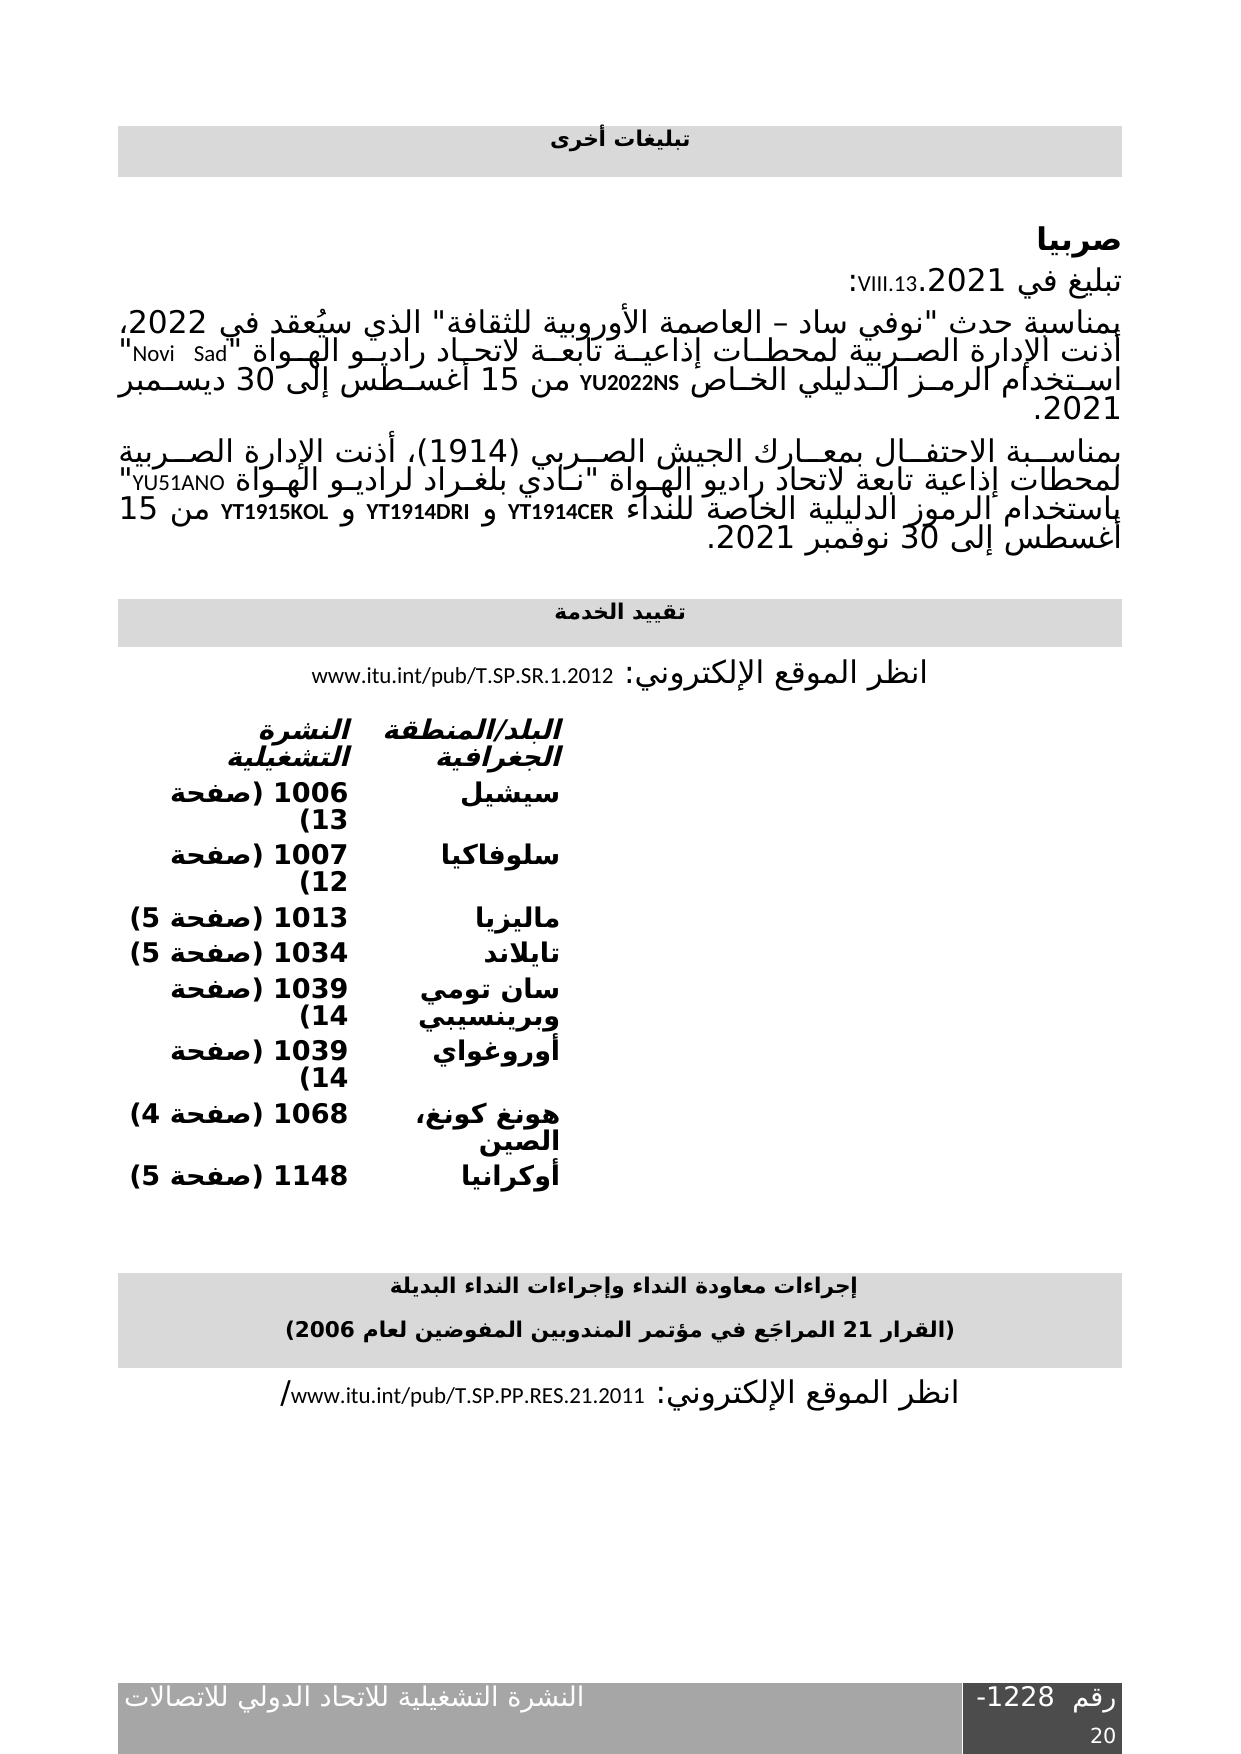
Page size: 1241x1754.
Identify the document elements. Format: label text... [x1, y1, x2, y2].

text صربيا [118, 227, 1122, 256]
text تبليغ في 2021.VIII.13: [118, 268, 1097, 298]
table_cell 1039 (صفحة 14) [118, 972, 354, 1035]
text انظر الموقع الإلكتروني: www.itu.int/pub/T.SP.PP.RES.21.2011/ [723, 1380, 875, 1409]
table_cell 1068 (صفحة 4) [118, 1097, 354, 1160]
table_cell 1148 (صفحة 5) [118, 1160, 354, 1195]
table_cell سلوفاكيا [355, 839, 566, 901]
table_cell أوروغواي [355, 1035, 566, 1097]
table_cell 1007 (صفحة 12) [118, 839, 354, 901]
table_cell 1039 (صفحة 14) [118, 1035, 354, 1097]
table_cell سيشيل [355, 776, 566, 839]
table_cell هونغ كونغ، الصين [355, 1097, 566, 1160]
table_cell 1034 (صفحة 5) [118, 937, 354, 972]
text تبليغ في 2021.VIII.13: [1072, 268, 1122, 298]
table_cell أوكرانيا [355, 1160, 566, 1195]
text انظر الموقع الإلكتروني: www.itu.int/pub/T.SP.SR.1.2012 [875, 660, 1122, 689]
table_cell 1006 (صفحة 13) [118, 776, 354, 839]
table_cell ماليزيا [355, 901, 566, 937]
text انظر الموقع الإلكتروني: www.itu.int/pub/T.SP.SR.1.2012 [118, 660, 723, 689]
table_header النشرة التشغيلية [118, 714, 354, 776]
text بمناسبة الاحتفال بمعارك الجيش الصربي (1914)، أذنت الإدارة الصربية لمحطات إذاعية تابعة لاتحاد راديو الهواة "نادي بلغراد لراديو الهواة YU51ANO" باستخدام الرموز الدليلية الخاصة للنداء YT1914CER و YT1914DRI و YT1915KOL من 15 أغسطس إلى 30 نوفمبر 2021. [118, 439, 1122, 556]
text بمناسبة حدث "نوفي ساد – العاصمة الأوروبية للثقافة" الذي سيُعقد في 2022، أذنت الإدارة الصربية لمحطات إذاعية تابعة لاتحاد راديو الهواة "Novi Sad" استخدام الرمز الدليلي الخاص YU2022NS من 15 أغسطس إلى 30 ديسمبر 2021. [118, 310, 1122, 427]
table_cell 1013 (صفحة 5) [118, 901, 354, 937]
table_cell تايلاند [355, 937, 566, 972]
subtitle تقييد الخدمة [118, 599, 1122, 643]
table_cell سان تومي وبرينسيب‍ي [355, 972, 566, 1035]
text انظر الموقع الإلكتروني: www.itu.int/pub/T.SP.PP.RES.21.2011/ [118, 1380, 754, 1409]
text انظر الموقع الإلكتروني: www.itu.int/pub/T.SP.SR.1.2012 [692, 660, 843, 689]
subtitle تبليغات أخرى [118, 126, 1122, 172]
table_header البلد/المنطقة الجغرافية [355, 714, 566, 776]
subtitle إجراءات معاودة النداء وإجراءات النداء البديلة (القرار 21 المراجَع في مؤتمر المندوبين المفوضين لعام 2006) [118, 1273, 1122, 1363]
text انظر الموقع الإلكتروني: www.itu.int/pub/T.SP.PP.RES.21.2011/ [907, 1380, 1122, 1409]
